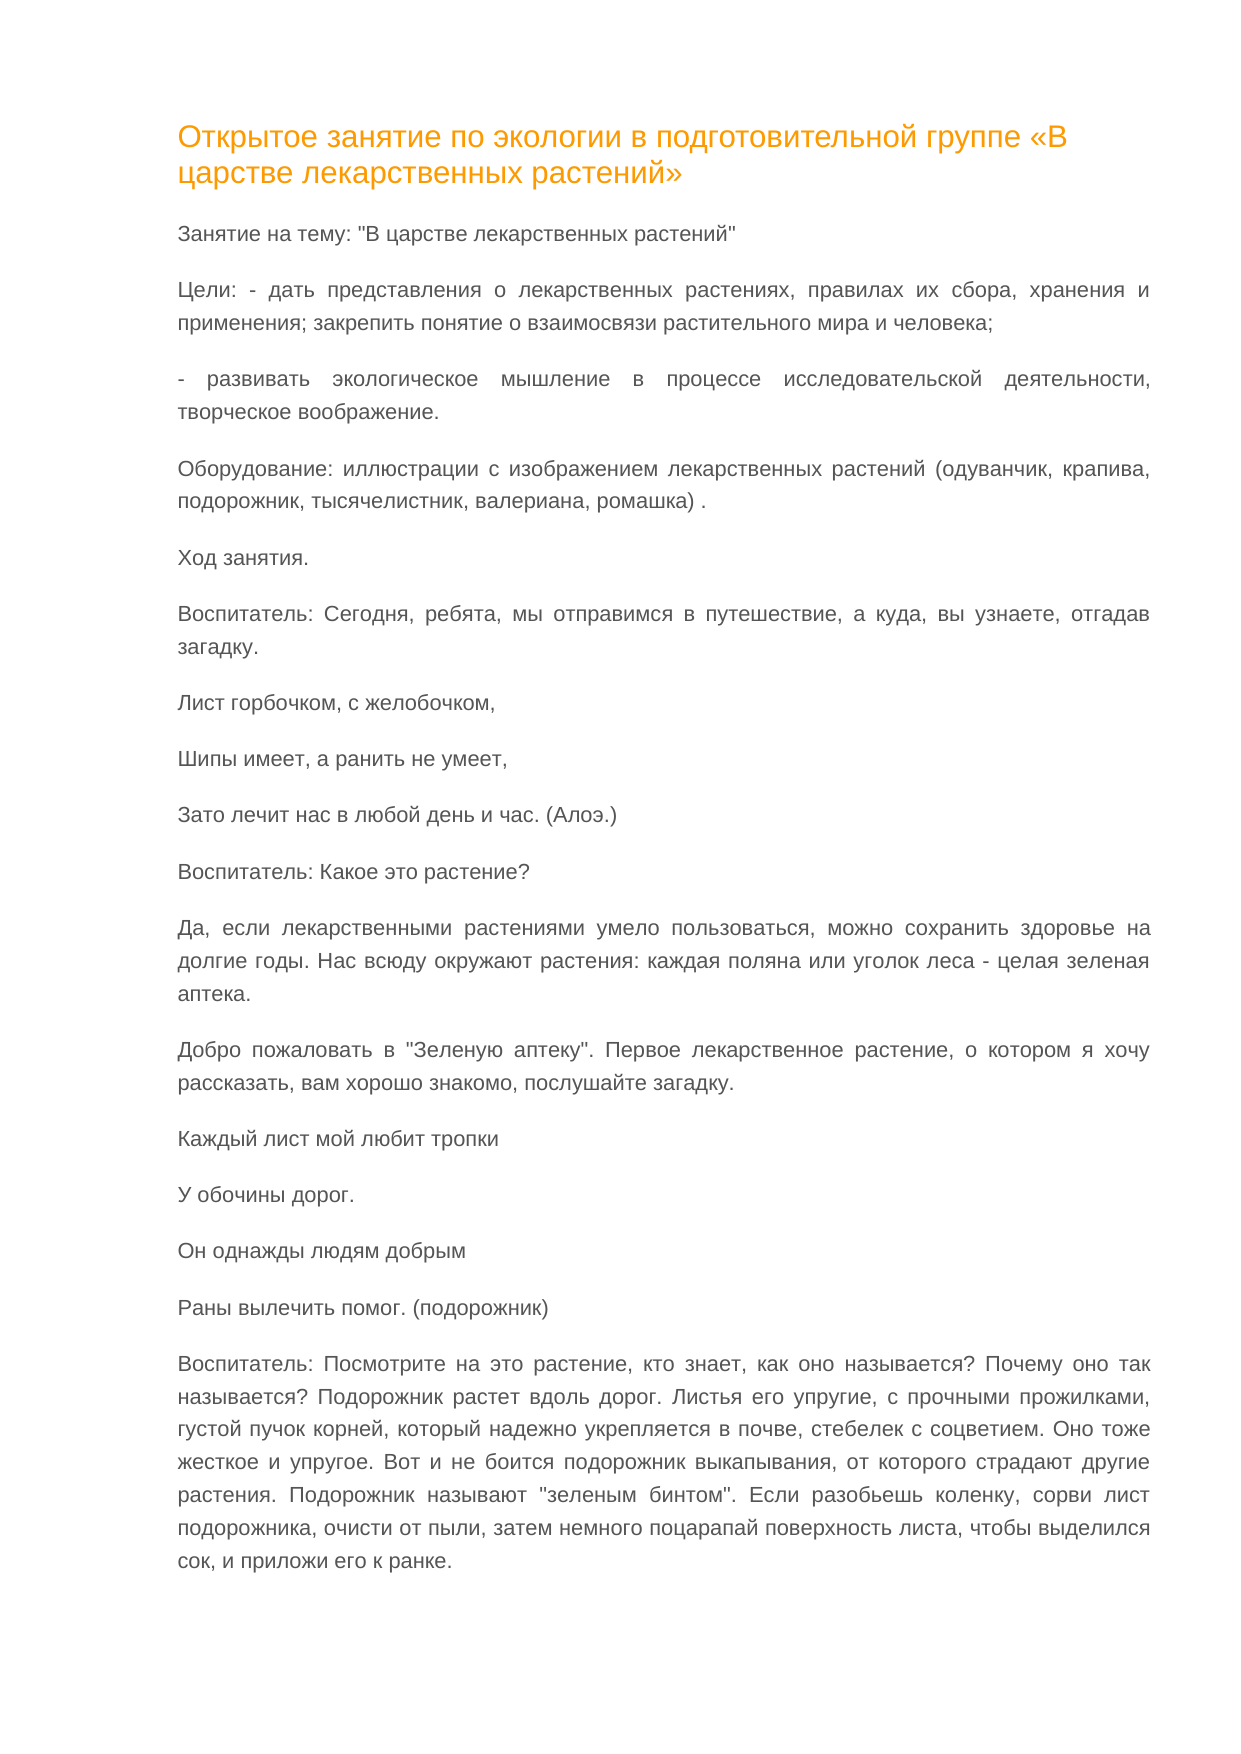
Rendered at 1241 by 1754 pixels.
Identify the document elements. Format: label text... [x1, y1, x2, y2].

text Воспитатель: Сегодня, ребята, мы отправимся в путешествие, а куда, вы узнаете, отгадав загадку. [177, 593, 1152, 659]
text Воспитатель: Какое это растение? [177, 851, 1152, 884]
text Добро пожаловать в "Зеленую аптеку". Первое лекарственное растение, о котором я хочу рассказать, вам хорошо знакомо, послушайте загадку. [177, 1029, 1152, 1095]
text Шипы имеет, а ранить не умеет, [177, 738, 1152, 771]
text Раны вылечить помог. (подорожник) [177, 1287, 1152, 1320]
text Лист горбочком, с желобочком, [177, 682, 1152, 715]
text Открытое занятие по экологии в подготовительной группе «В царстве лекарственных растений» [177, 118, 1152, 190]
text Каждый лист мой любит тропки [177, 1118, 1152, 1151]
text Цели: - дать представления о лекарственных растениях, правилах их сбора, хранения и применения; закрепить понятие о взаимосвязи растительного мира и человека; [177, 270, 1152, 335]
text У обочины дорог. [177, 1174, 1152, 1207]
text Воспитатель: Посмотрите на это растение, кто знает, как оно называется? Почему оно так называется? Подорожник растет вдоль дорог. Листья его упругие, с прочными прожилками, густой пучок корней, который надежно укрепляется в почве, стебелек с соцветием. Оно тоже жесткое и упругое. Вот и не боится подорожник выкапывания, от которого страдают другие растения. Подорожник называют "зеленым бинтом". Если разобьешь коленку, сорви лист подорожника, очисти от пыли, затем немного поцарапай поверхность листа, чтобы выделился сок, и приложи его к ранке. [177, 1343, 1152, 1573]
text Зато лечит нас в любой день и час. (Алоэ.) [177, 795, 1152, 827]
text - развивать экологическое мышление в процессе исследовательской деятельности, творческое воображение. [177, 359, 1152, 424]
text Он однажды людям добрым [177, 1231, 1152, 1263]
text Занятие на тему: "В царстве лекарственных растений" [177, 213, 1152, 246]
text Да, если лекарственными растениями умело пользоваться, можно сохранить здоровье на долгие годы. Нас всюду окружают растения: каждая поляна или уголок леса - целая зеленая аптека. [177, 907, 1152, 1006]
text Оборудование: иллюстрации с изображением лекарственных растений (одуванчик, крапива, подорожник, тысячелистник, валериана, ромашка) . [177, 448, 1152, 513]
text Ход занятия. [177, 537, 1152, 570]
